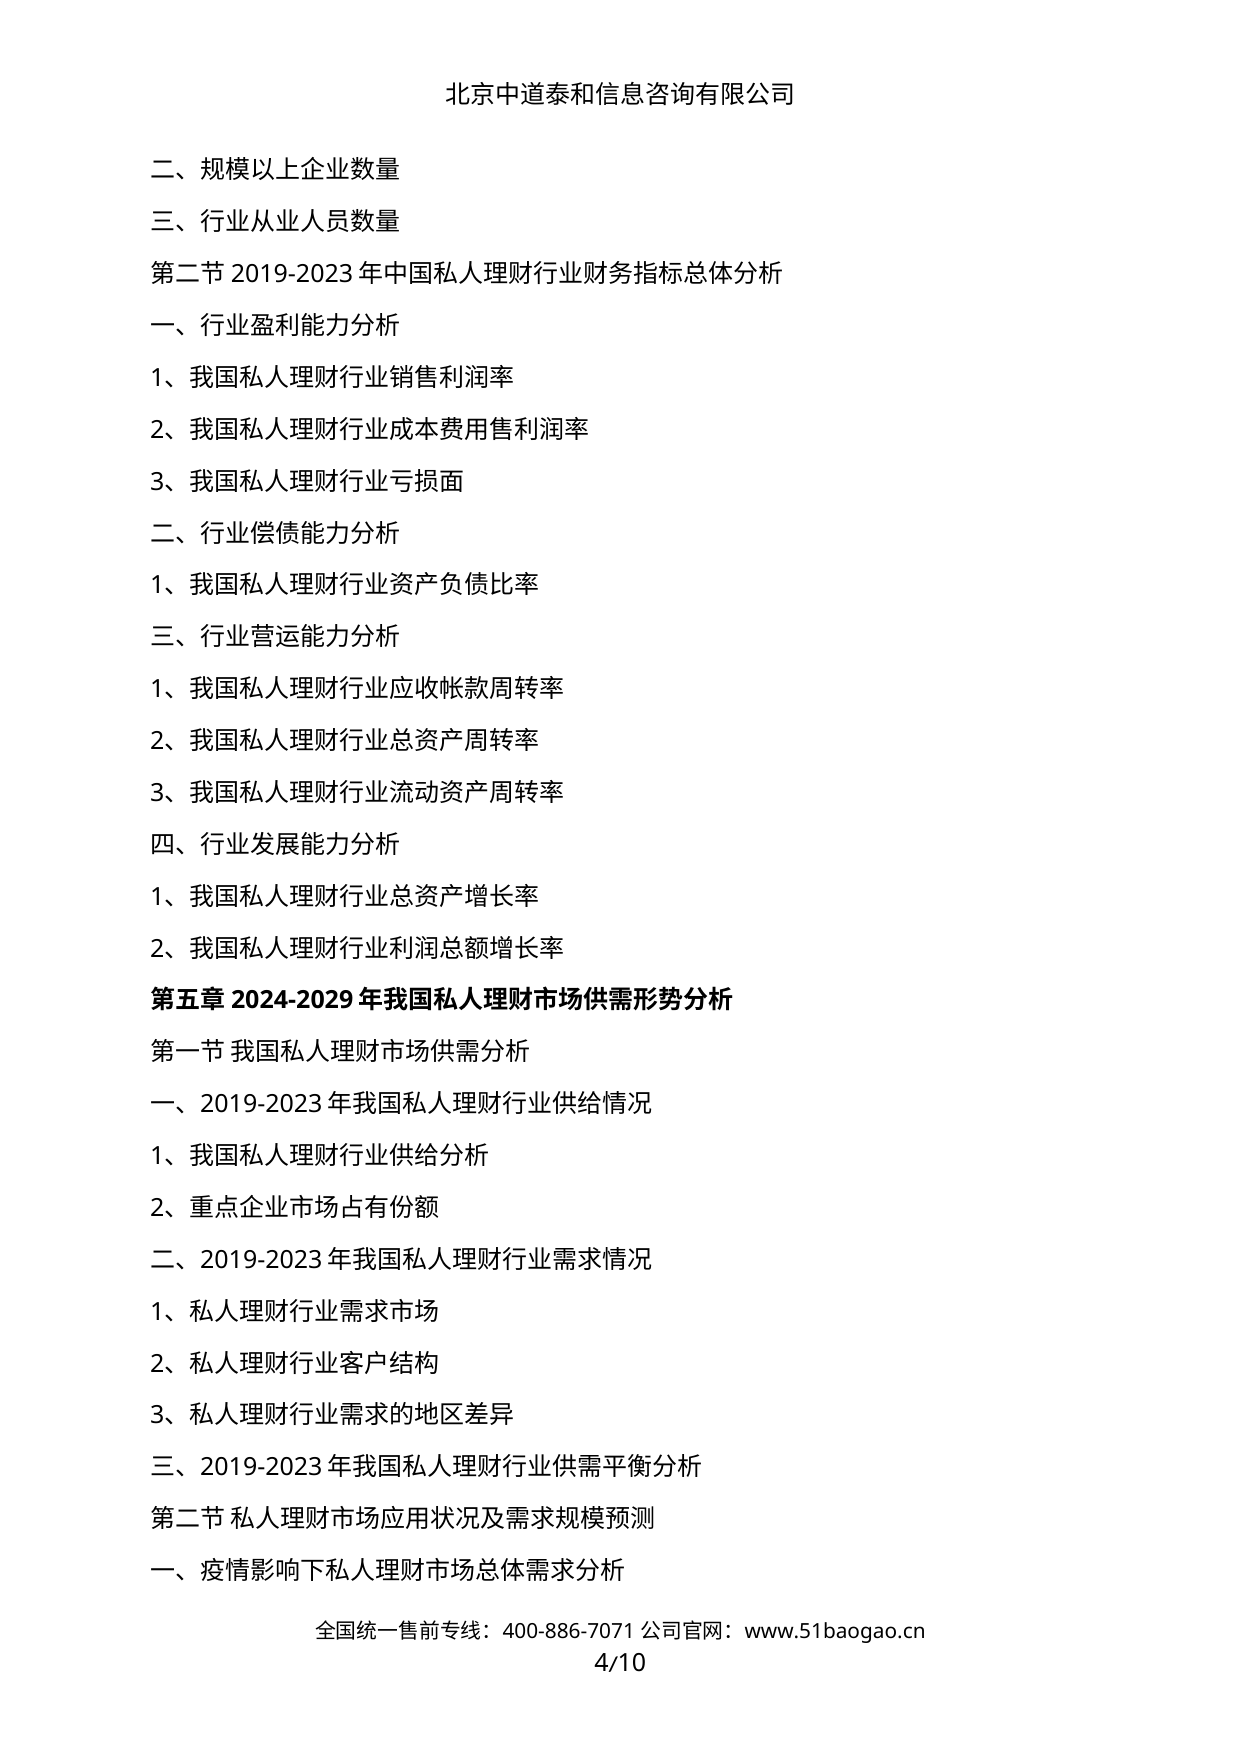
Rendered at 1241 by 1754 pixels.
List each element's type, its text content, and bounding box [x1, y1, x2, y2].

text 2、我国私人理财行业成本费用售利润率 [150, 409, 1090, 446]
text 2、私人理财行业客户结构 [150, 1343, 1090, 1379]
text 1、我国私人理财行业应收帐款周转率 [150, 669, 1090, 705]
text 二、行业偿债能力分析 [150, 513, 1090, 549]
text 3、我国私人理财行业亏损面 [150, 461, 1090, 497]
text 第二节 私人理财市场应用状况及需求规模预测 [150, 1499, 1090, 1535]
text 1、我国私人理财行业总资产增长率 [150, 876, 1090, 912]
text 第二节 2019-2023年中国私人理财行业财务指标总体分析 [150, 254, 1090, 290]
text 三、2019-2023年我国私人理财行业供需平衡分析 [150, 1447, 1090, 1483]
text 2、我国私人理财行业总资产周转率 [150, 721, 1090, 757]
text 四、行业发展能力分析 [150, 824, 1090, 861]
text 一、疫情影响下私人理财市场总体需求分析 [150, 1551, 1090, 1587]
text 2、重点企业市场占有份额 [150, 1187, 1090, 1224]
text 1、我国私人理财行业供给分析 [150, 1136, 1090, 1172]
text 三、行业从业人员数量 [150, 202, 1090, 238]
text 1、我国私人理财行业资产负债比率 [150, 565, 1090, 601]
text 一、行业盈利能力分析 [150, 306, 1090, 342]
text 3、我国私人理财行业流动资产周转率 [150, 772, 1090, 809]
text 1、我国私人理财行业销售利润率 [150, 357, 1090, 394]
text 第一节 我国私人理财市场供需分析 [150, 1032, 1090, 1068]
text 3、私人理财行业需求的地区差异 [150, 1395, 1090, 1431]
text 1、私人理财行业需求市场 [150, 1291, 1090, 1327]
text 2、我国私人理财行业利润总额增长率 [150, 928, 1090, 964]
text 一、2019-2023年我国私人理财行业供给情况 [150, 1084, 1090, 1120]
text 第五章 2024-2029年我国私人理财市场供需形势分析 [150, 980, 1090, 1016]
text 二、2019-2023年我国私人理财行业需求情况 [150, 1239, 1090, 1276]
text 三、行业营运能力分析 [150, 617, 1090, 653]
text 二、规模以上企业数量 [150, 150, 1090, 186]
